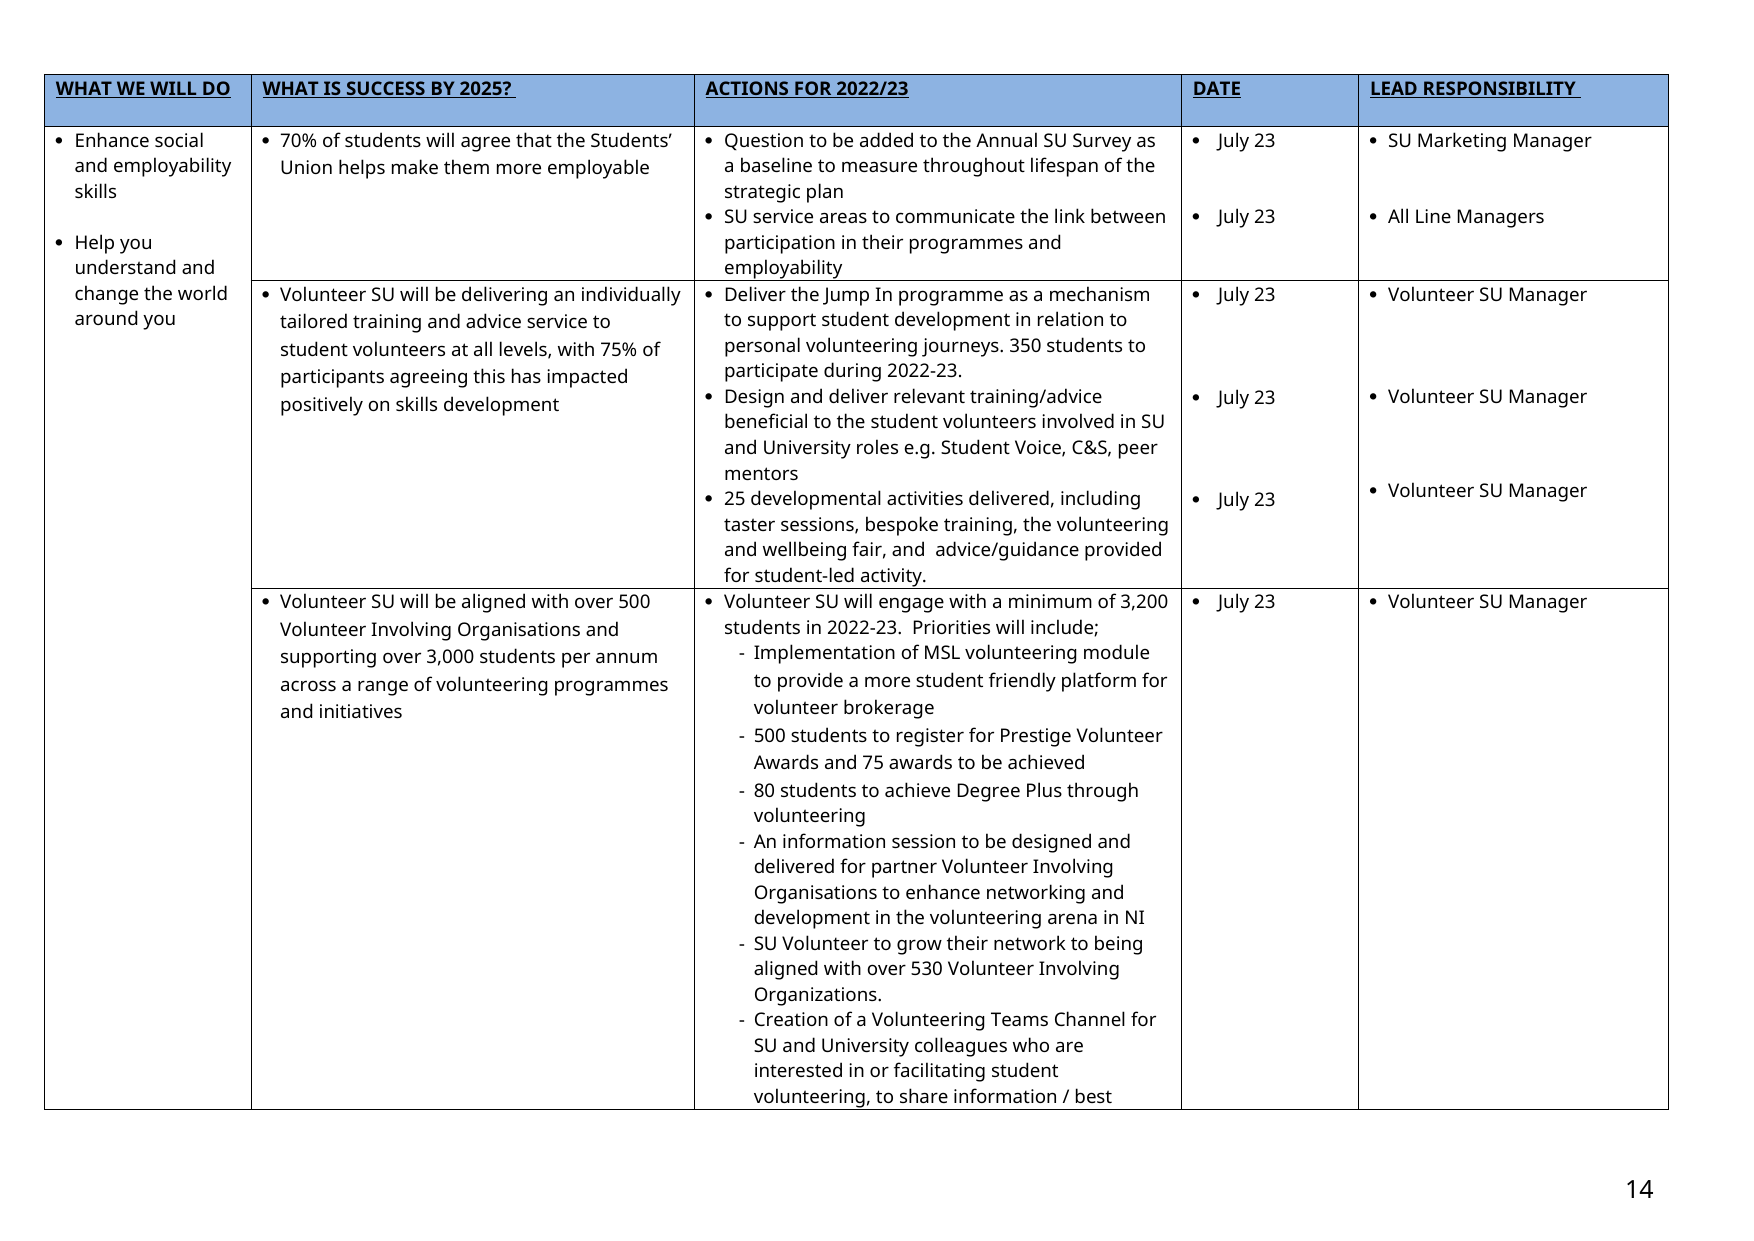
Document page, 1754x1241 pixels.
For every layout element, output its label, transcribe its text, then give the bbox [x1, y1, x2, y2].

table_cell Question to be added to the Annual SU Survey as a baseline to measure throughout lifespan of the strategic plan SU service areas to communicate the link between participation in their programmes and employability [695, 127, 1181, 280]
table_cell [252, 589, 694, 1109]
table_cell 70% of students will agree that the Students’ Union helps make them more employable [252, 127, 694, 280]
table_header LEAD RESPONSIBILITY [1359, 75, 1668, 126]
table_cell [695, 589, 1181, 1109]
table_cell SU Marketing Manager All Line Managers [1359, 127, 1668, 280]
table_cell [1359, 589, 1668, 1109]
table_cell July 23 July 23 [1182, 127, 1358, 280]
table_cell July 23 July 23 July 23 [1182, 281, 1358, 587]
table_header WHAT WE WILL DO [45, 75, 251, 126]
table_cell Deliver the Jump In programme as a mechanism to support student development in relation to personal volunteering journeys. 350 students to participate during 2022-23. Design and deliver relevant training/advice beneficial to the student volunteers involved in SU and University roles e.g. Student Voice, C&S, peer mentors 25 developmental activities delivered, including taster sessions, bespoke training, the volunteering and wellbeing fair, and advice/guidance provided for student-led activity. [695, 281, 1181, 587]
table_cell July 23 [1182, 589, 1358, 1109]
table_cell Volunteer SU will be delivering an individually tailored training and advice service to student volunteers at all levels, with 75% of participants agreeing this has impacted positively on skills development [252, 281, 694, 587]
table_header WHAT IS SUCCESS BY 2025? [252, 75, 694, 126]
table_cell Volunteer SU Manager Volunteer SU Manager Volunteer SU Manager [1359, 281, 1668, 587]
table_cell Enhance social and employability skills Help you understand and change the world around you [45, 127, 251, 1109]
table_header DATE [1182, 75, 1358, 126]
table_header ACTIONS FOR 2022/23 [695, 75, 1181, 126]
